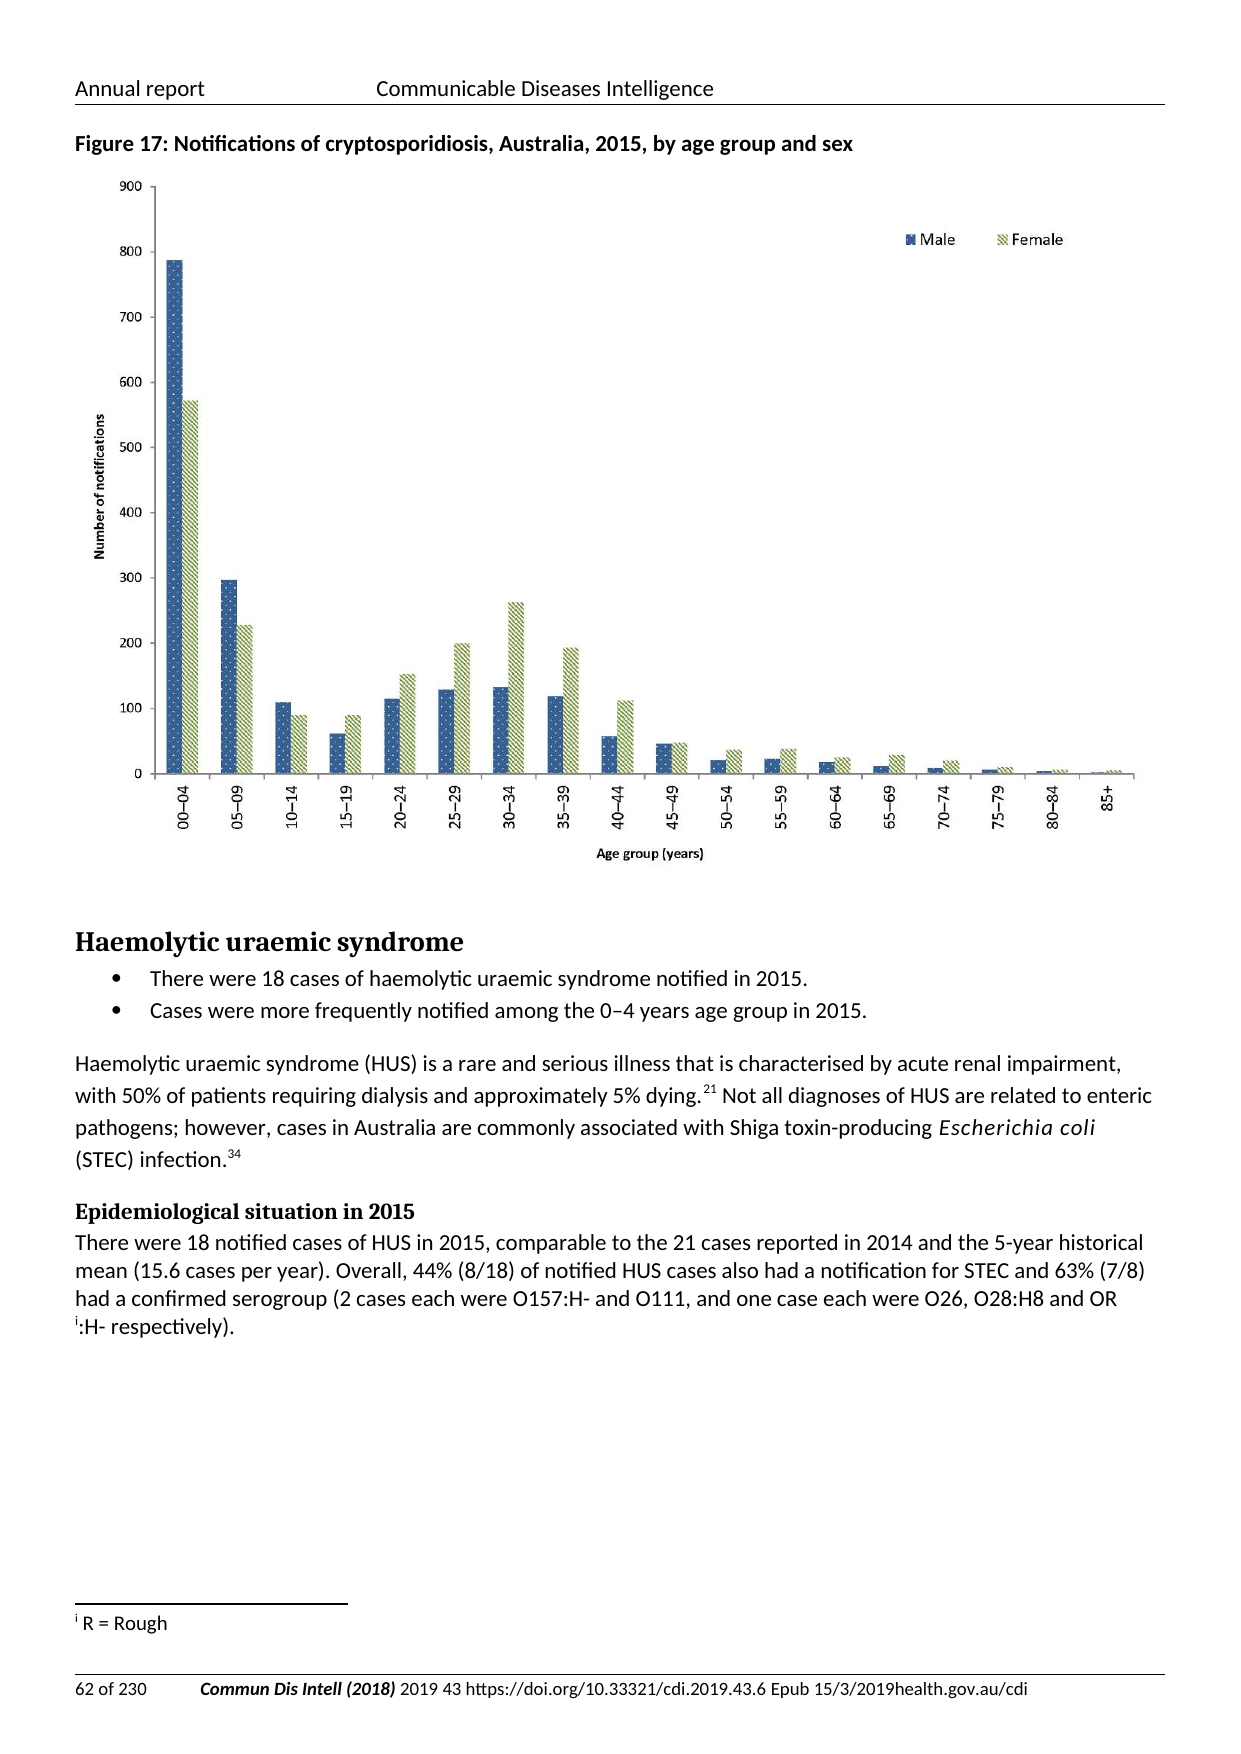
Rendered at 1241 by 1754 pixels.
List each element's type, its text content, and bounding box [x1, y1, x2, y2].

text There were 18 notified cases of HUS in 2015, comparable to the 21 cases reported in 2014 and the 5-year historical mean (15.6 cases per year). Overall, 44% (8/18) of notified HUS cases also had a notification for STEC and 63% (7/8) had a confirmed serogroup (2 cases each were O157:H- and O111, and one case each were O26, O28:H8 and OR [75, 1228, 1165, 1312]
text Figure 17: Notifications of cryptosporidiosis, Australia, 2015, by age group and sex [75, 129, 1165, 161]
list Cases were more frequently notified among the 0–4 years age group in 2015. [112, 996, 1165, 1024]
text :H- respectively). [75, 1312, 1165, 1340]
text Haemolytic uraemic syndrome (HUS) is a rare and serious illness that is characterised by acute renal impairment, with 50% of patients requiring dialysis and approximately 5% dying.21 Not all diagnoses of HUS are related to enteric pathogens; however, cases in Australia are commonly associated with Shiga toxin-producing Escherichia coli (STEC) infection.34 [75, 1049, 1165, 1173]
subtitle Epidemiological situation in 2015 [75, 1198, 1165, 1225]
subtitle Haemolytic uraemic syndrome [75, 927, 1165, 959]
picture [75, 161, 1167, 894]
list There were 18 cases of haemolytic uraemic syndrome notified in 2015. [112, 964, 1165, 992]
